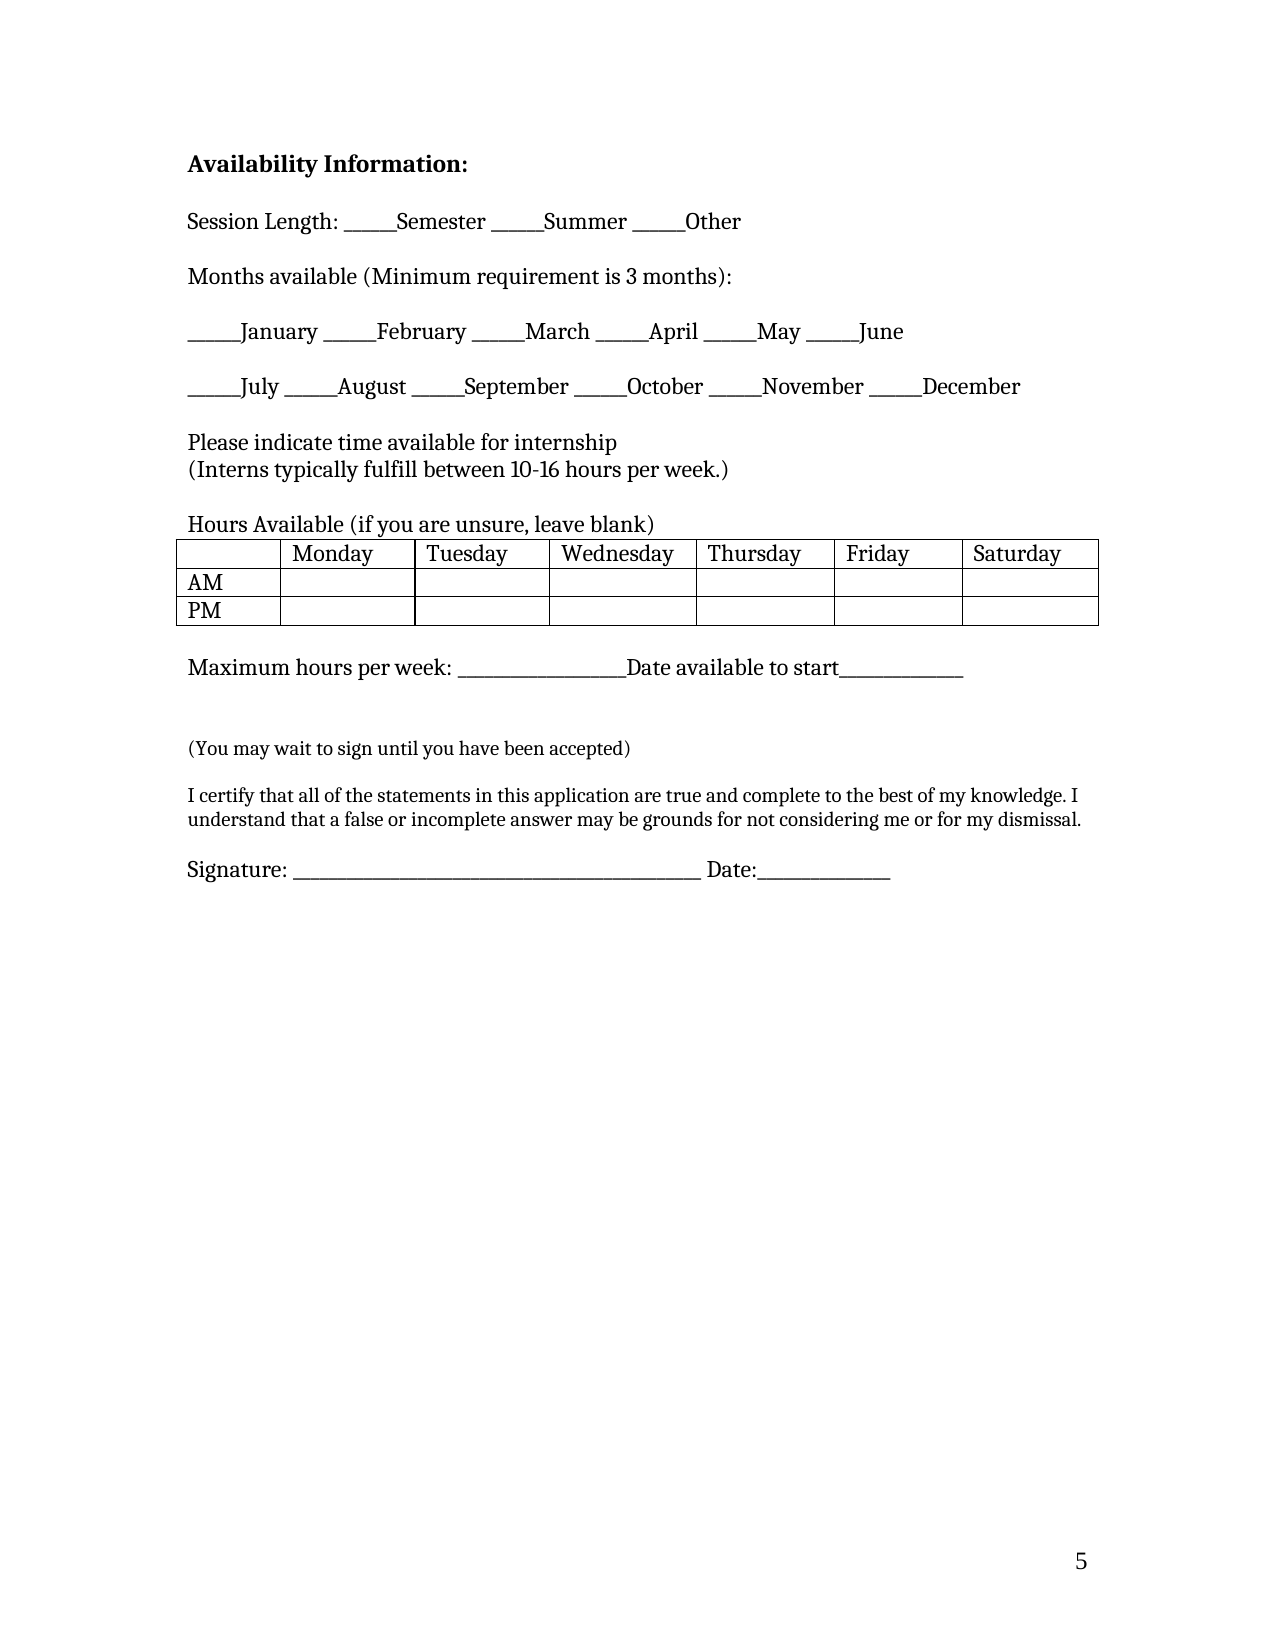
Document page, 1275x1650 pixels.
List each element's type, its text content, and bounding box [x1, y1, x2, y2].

table_cell [550, 569, 696, 596]
text (Interns typically fulfill between 10-16 hours per week.) [187, 456, 1087, 483]
table_cell [416, 597, 549, 625]
table_cell PM [177, 597, 280, 625]
table_header Friday [835, 540, 962, 567]
table_header Tuesday [416, 540, 549, 567]
table_cell [835, 597, 962, 625]
text Months available (Minimum requirement is 3 months): [187, 263, 1087, 290]
table_header Saturday [963, 540, 1098, 567]
text Session Length: ______Semester ______Summer ______Other [187, 207, 1087, 235]
table_cell [835, 569, 962, 596]
text (You may wait to sign until you have been accepted) [187, 736, 1087, 760]
text Maximum hours per week: ___________________Date available to start______________ [187, 653, 1087, 681]
table_cell [281, 569, 414, 596]
table_cell [550, 597, 696, 625]
table_header [177, 540, 280, 567]
table_cell [697, 569, 834, 596]
table_cell AM [177, 569, 280, 596]
table_cell [963, 569, 1098, 596]
text ______January ______February ______March ______April ______May ______June [187, 318, 1087, 346]
table_cell [281, 597, 414, 625]
table_header Monday [281, 540, 414, 567]
table_cell [697, 597, 834, 625]
table_cell [416, 569, 549, 596]
text Please indicate time available for internship [187, 428, 1087, 456]
text Availability Information: [187, 150, 1087, 179]
table_header Thursday [697, 540, 834, 567]
table_cell [963, 597, 1098, 625]
text ______July ______August ______September ______October ______November ______December [187, 373, 1087, 401]
table_header Wednesday [550, 540, 696, 567]
text Signature: ______________________________________________ Date:_______________ [187, 856, 1087, 883]
text I certify that all of the statements in this application are true and complete to the best of my knowledge. I understand that a false or incomplete answer may be grounds for not considering me or for my dismissal. [187, 784, 1087, 832]
text Hours Available (if you are unsure, leave blank) [187, 511, 1087, 539]
